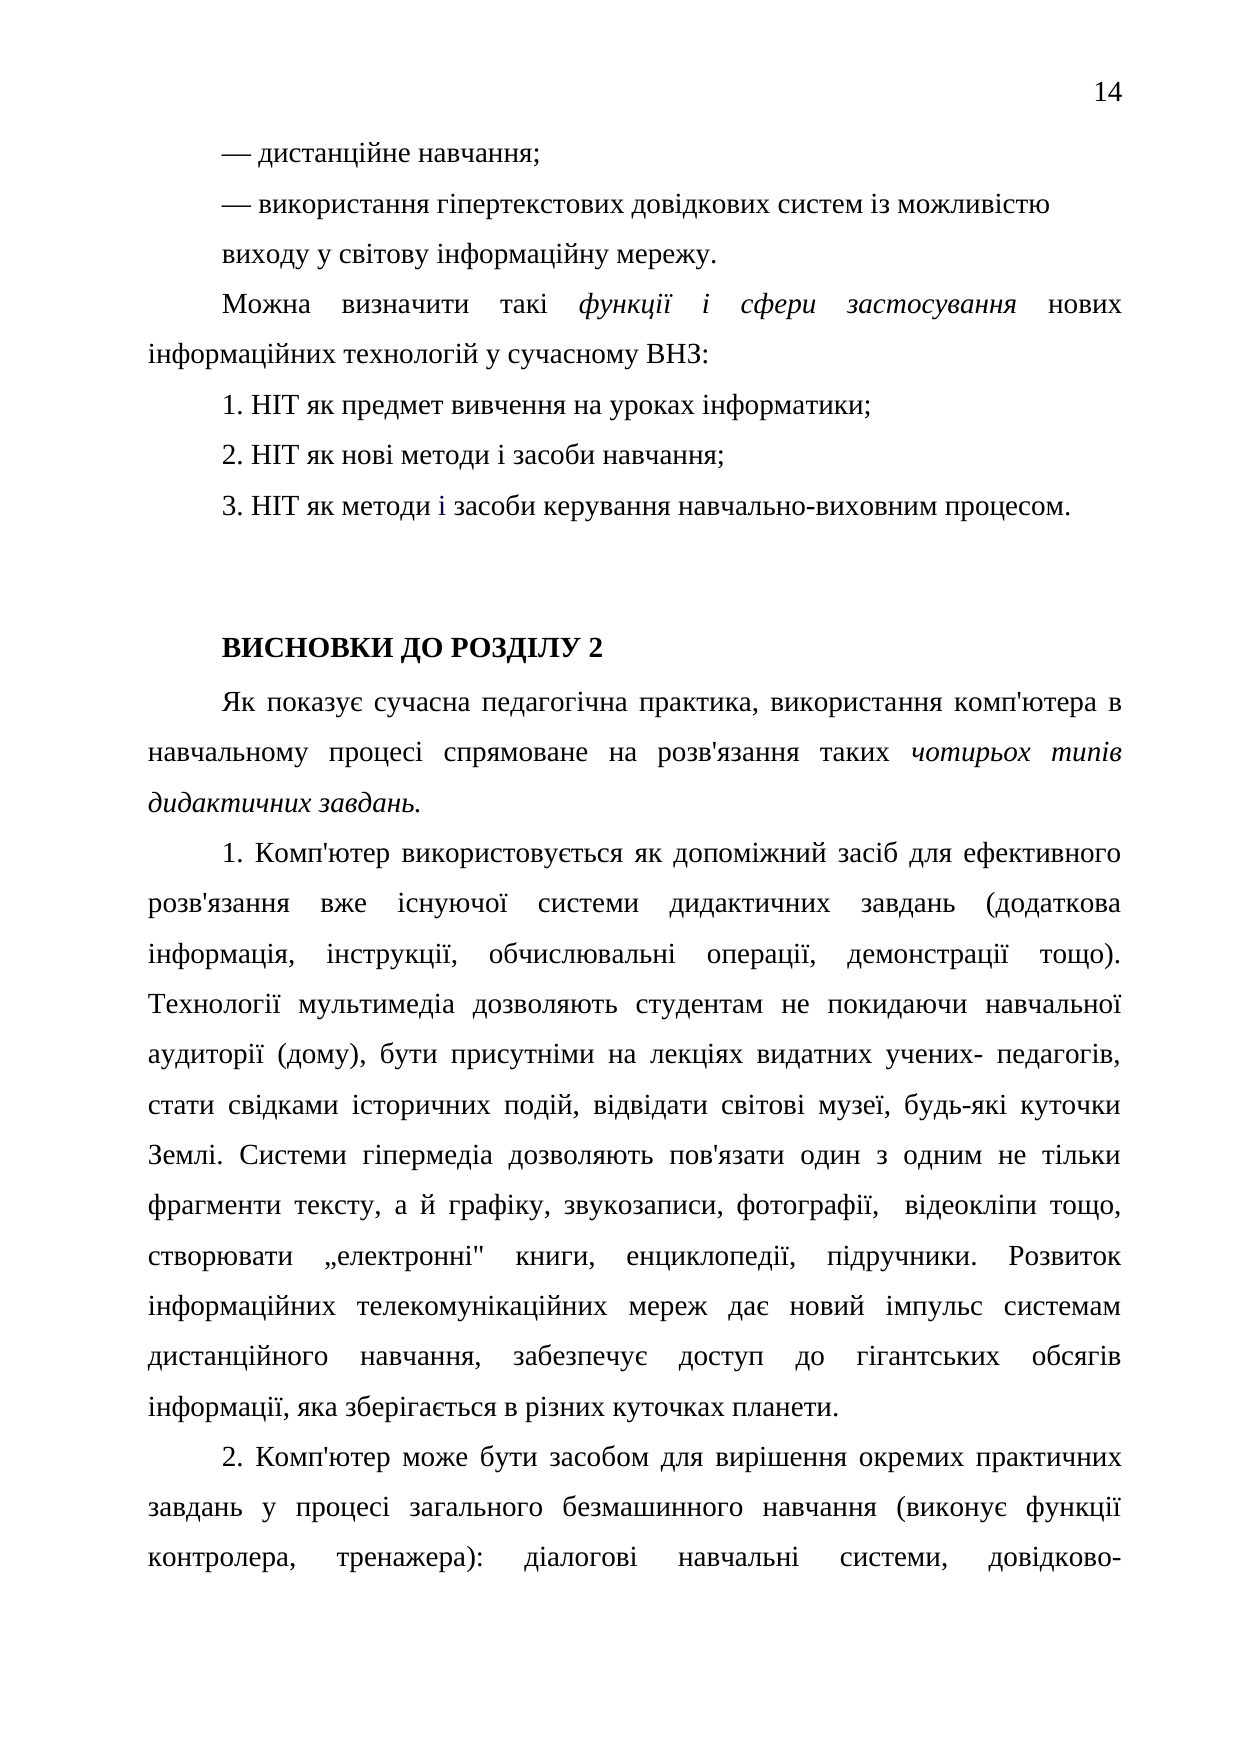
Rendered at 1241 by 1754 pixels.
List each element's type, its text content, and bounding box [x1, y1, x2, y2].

text ВИСНОВКИ ДО РОЗДІЛУ 2 [148, 630, 1122, 663]
text — використання гіпертекстових довідкових систем із можливістю [148, 186, 1122, 219]
text Можна визначити такі функції і сфери застосування нових інформаційних технологій у сучасному ВНЗ: [148, 286, 1122, 370]
text — дистанційне навчання; [148, 135, 1122, 169]
text 3. НІТ як методи і засоби керування навчально-виховним процесом. [148, 488, 1122, 521]
text 1. НІТ як предмет вивчення на уроках інформатики; [148, 387, 1122, 421]
text 1. Комп'ютер використовується як допоміжний засіб для ефективного розв'язання вже існуючої системи дидактичних завдань (додаткова інформація, інструкції, обчислювальні операції, демонстрації тощо). Технології мультимедіа дозволяють студентам не покидаючи навчальної аудиторії (дому), бути присутніми на лекціях видатних учених- педагогів, стати свідками історичних подій, відвідати світові музеї, будь-які куточки Землі. Системи гіпермедіа дозволяють пов'язати один з одним не тільки фрагменти тексту, а й графіку, звукозаписи, фотографії, відеокліпи тощо, створювати „електронні" книги, енциклопедії, підручники. Розвиток інформаційних телекомунікаційних мереж дає новий імпульс системам дистанційного навчання, забезпечує доступ до гігантських обсягів інформації, яка зберігається в різних куточках планети. [148, 835, 1122, 1422]
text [148, 1439, 1122, 1573]
text Як показує сучасна педагогічна практика, використання комп'ютера в навчальному процесі спрямоване на розв'язання таких чотирьох типів дидактичних завдань. [148, 684, 1122, 818]
text виходу у світову інформаційну мережу. [148, 236, 1122, 269]
text 2. НІТ як нові методи і засоби навчання; [148, 437, 1122, 471]
